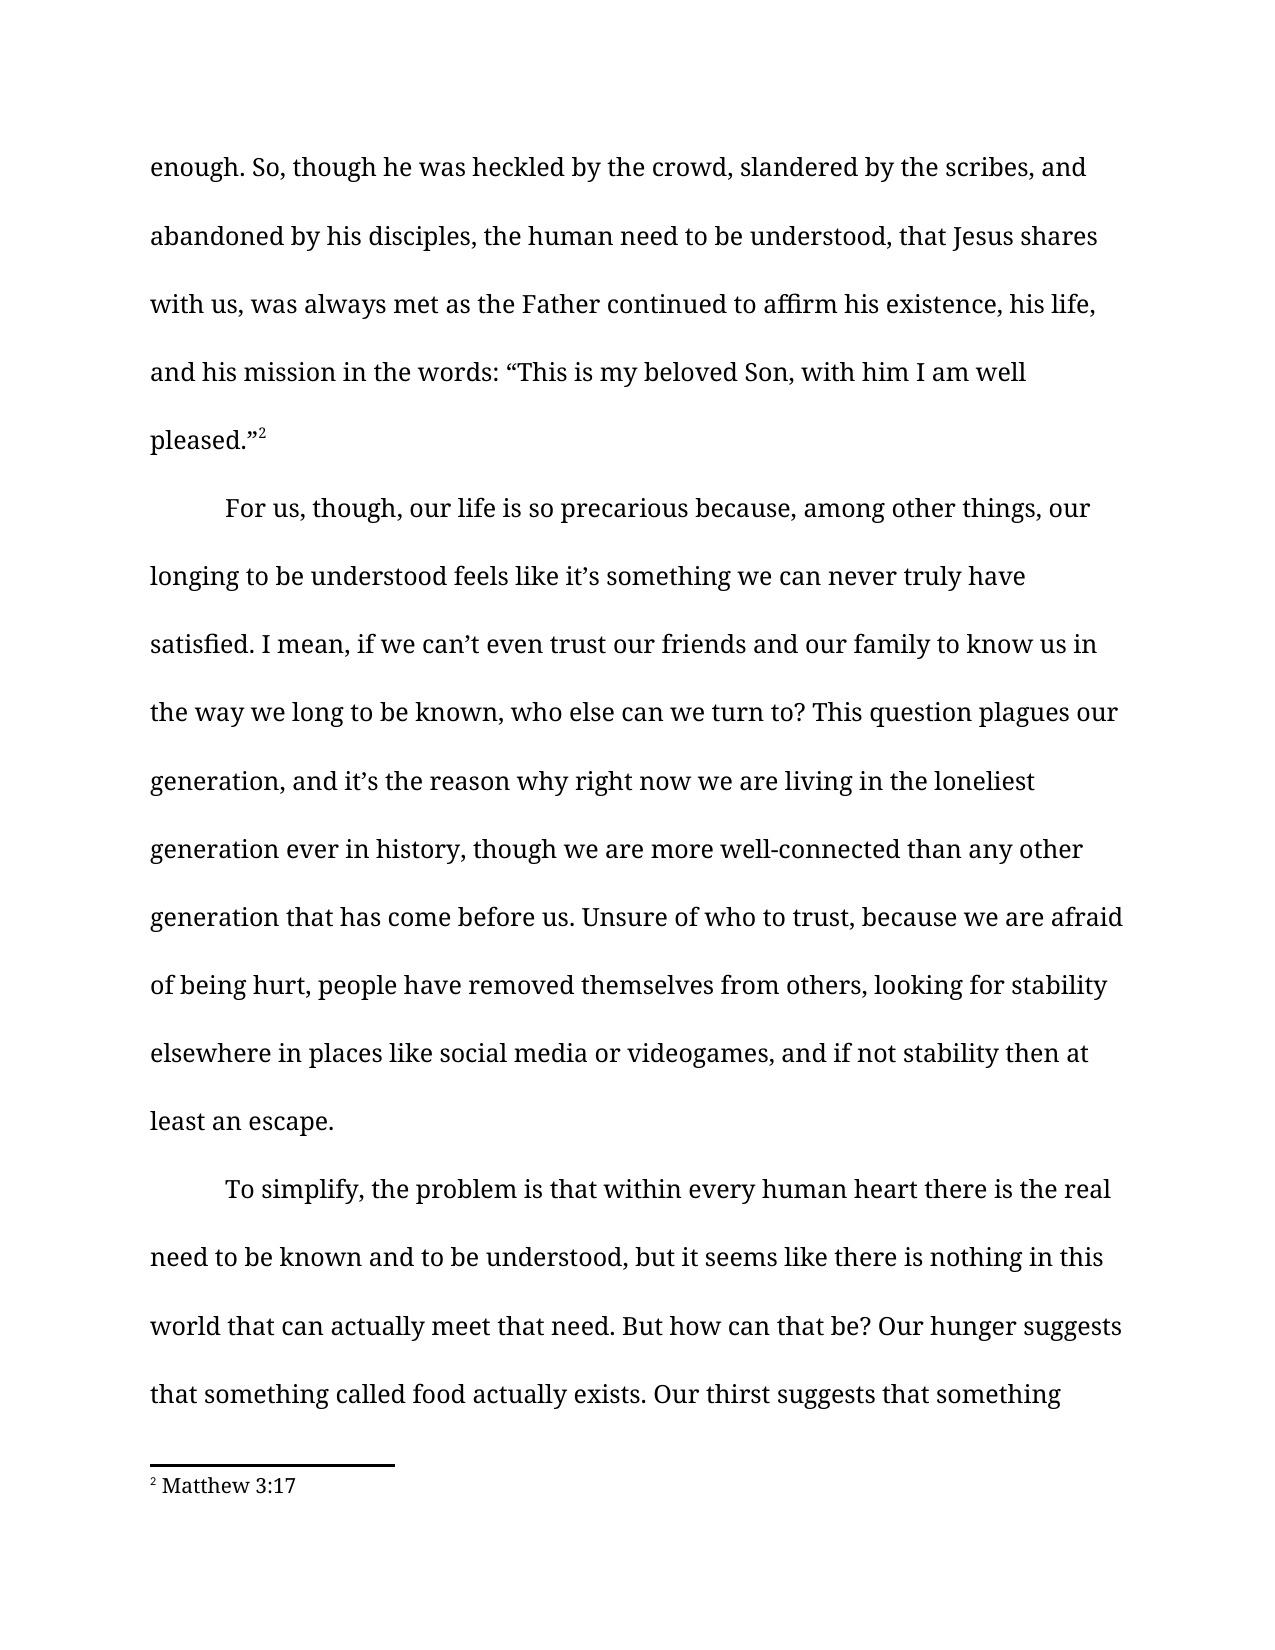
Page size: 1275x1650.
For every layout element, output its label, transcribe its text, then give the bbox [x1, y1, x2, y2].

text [150, 1172, 1125, 1410]
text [150, 150, 1125, 457]
text For us, though, our life is so precarious because, among other things, our longing to be understood feels like it’s something we can never truly have satisfied. I mean, if we can’t even trust our friends and our family to know us in the way we long to be known, who else can we turn to? This question plagues our generation, and it’s the reason why right now we are living in the loneliest generation ever in history, though we are more well-connected than any other generation that has come before us. Unsure of who to trust, because we are afraid of being hurt, people have removed themselves from others, looking for stability elsewhere in places like social media or videogames, and if not stability then at least an escape. [150, 491, 1125, 1138]
